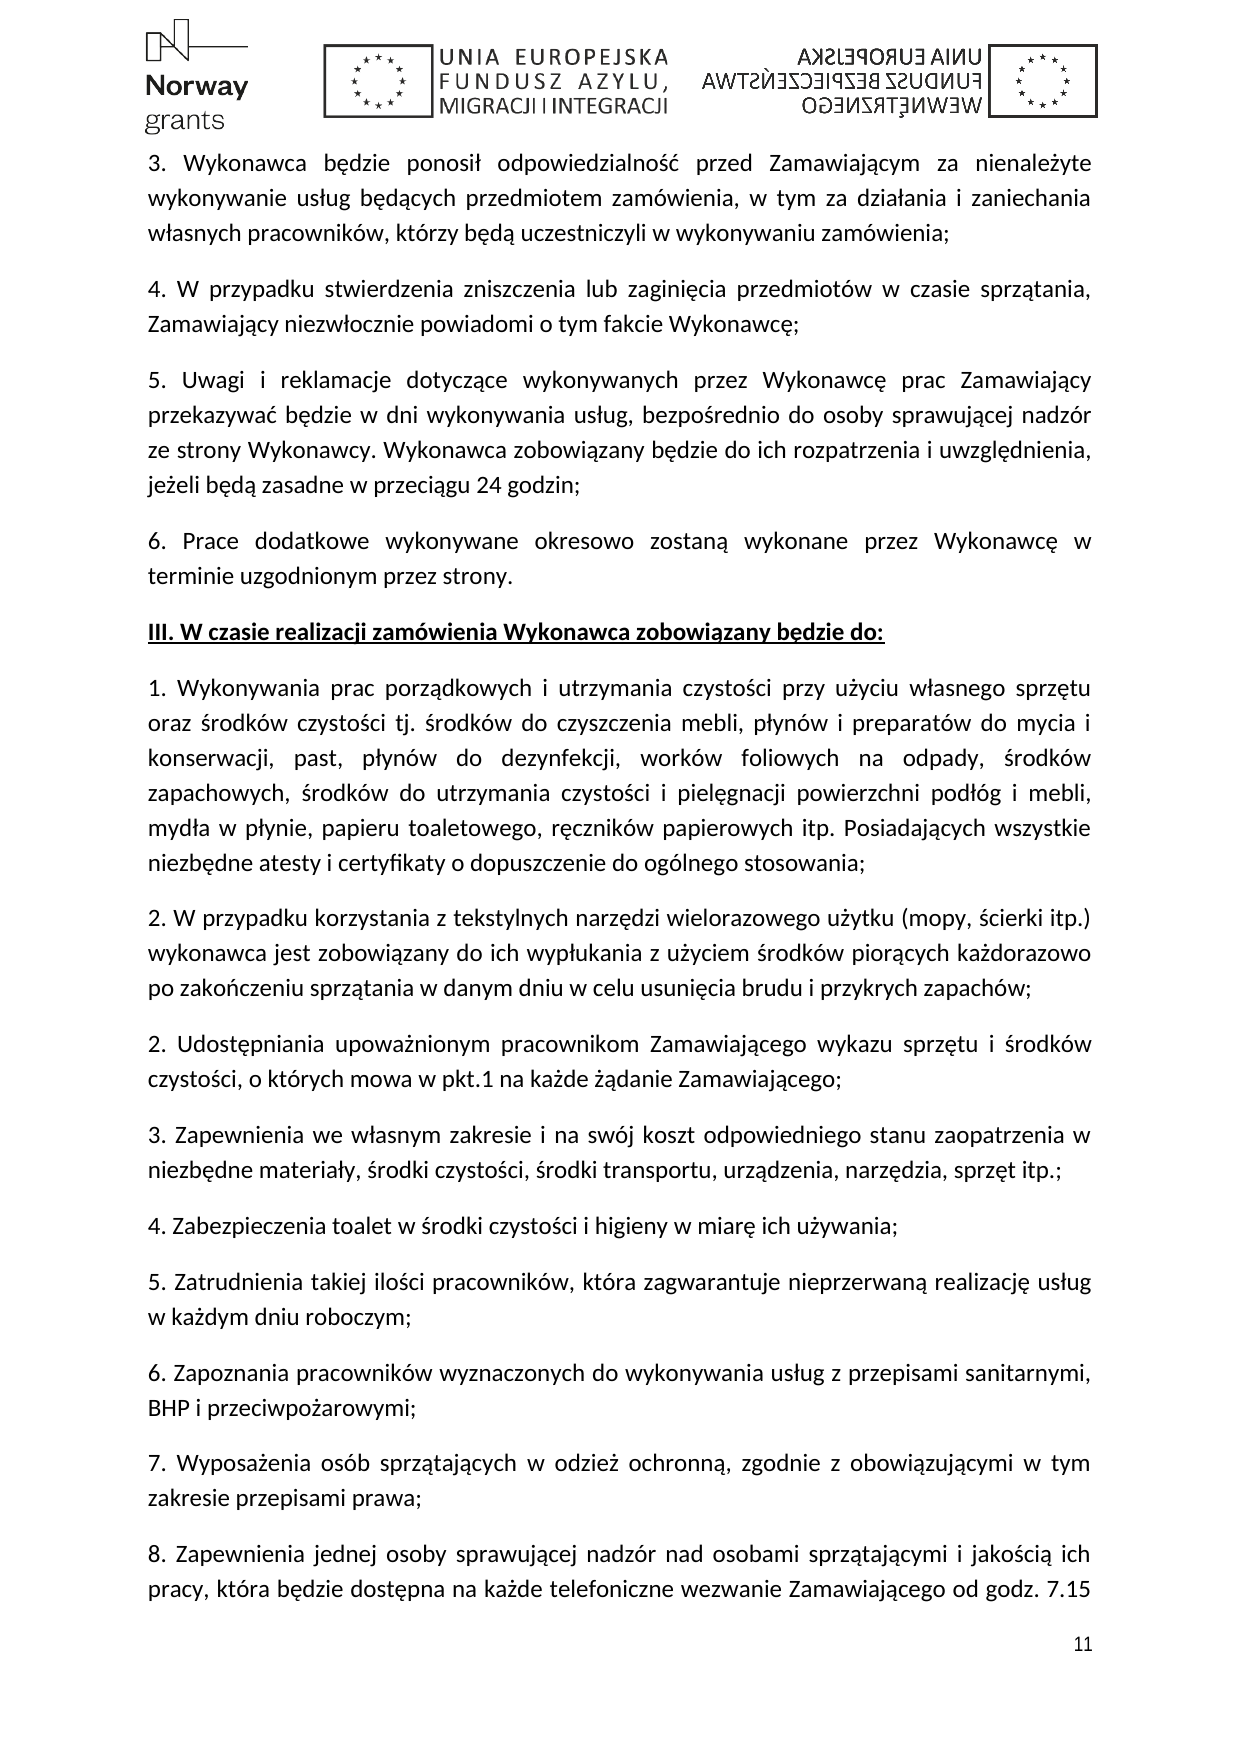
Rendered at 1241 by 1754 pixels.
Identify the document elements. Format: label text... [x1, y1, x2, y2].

text 2. Udostępniania upoważnionym pracownikom Zamawiającego wykazu sprzętu i środków czystości, o których mowa w pkt.1 na każde żądanie Zamawiającego; [148, 1028, 1093, 1094]
text 6. Prace dodatkowe wykonywane okresowo zostaną wykonane przez Wykonawcę w terminie uzgodnionym przez strony. [148, 525, 1093, 591]
picture [144, 19, 248, 135]
text 7. Wyposażenia osób sprzątających w odzież ochronną, zgodnie z obowiązującymi w tym zakresie przepisami prawa; [148, 1448, 1093, 1513]
text 2. W przypadku korzystania z tekstylnych narzędzi wielorazowego użytku (mopy, ścierki itp.) wykonawca jest zobowiązany do ich wypłukania z użyciem środków piorących każdorazowo po zakończeniu sprzątania w danym dniu w celu usunięcia brudu i przykrych zapachów; [148, 903, 1093, 1003]
text 3. Zapewnienia we własnym zakresie i na swój koszt odpowiedniego stanu zaopatrzenia w niezbędne materiały, środki czystości, środki transportu, urządzenia, narzędzia, sprzęt itp.; [148, 1119, 1093, 1185]
text 3. Wykonawca będzie ponosił odpowiedzialność przed Zamawiającym za nienależyte wykonywanie usług będących przedmiotem zamówienia, w tym za działania i zaniechania własnych pracowników, którzy będą uczestniczyli w wykonywaniu zamówienia; [148, 148, 1093, 248]
text 5. Zatrudnienia takiej ilości pracowników, która zagwarantuje nieprzerwaną realizację usług w każdym dniu roboczym; [148, 1266, 1093, 1331]
text 6. Zapoznania pracowników wyznaczonych do wykonywania usług z przepisami sanitarnymi, BHP i przeciwpożarowymi; [148, 1357, 1093, 1422]
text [148, 1538, 1093, 1604]
text 4. W przypadku stwierdzenia zniszczenia lub zaginięcia przedmiotów w czasie sprzątania, Zamawiający niezwłocznie powiadomi o tym fakcie Wykonawcę; [148, 273, 1093, 339]
text 4. Zabezpieczenia toalet w środki czystości i higieny w miarę ich używania; [148, 1210, 1093, 1241]
text III. W czasie realizacji zamówienia Wykonawca zobowiązany będzie do: [148, 616, 1093, 646]
text 5. Uwagi i reklamacje dotyczące wykonywanych przez Wykonawcę prac Zamawiający przekazywać będzie w dni wykonywania usług, bezpośrednio do osoby sprawującej nadzór ze strony Wykonawcy. Wykonawca zobowiązany będzie do ich rozpatrzenia i uwzględnienia, jeżeli będą zasadne w przeciągu 24 godzin; [148, 364, 1093, 500]
text 1. Wykonywania prac porządkowych i utrzymania czystości przy użyciu własnego sprzętu oraz środków czystości tj. środków do czyszczenia mebli, płynów i preparatów do mycia i konserwacji, past, płynów do dezynfekcji, worków foliowych na odpady, środków zapachowych, środków do utrzymania czystości i pielęgnacji powierzchni podłóg i mebli, mydła w płynie, papieru toaletowego, ręczników papierowych itp. Posiadających wszystkie niezbędne atesty i certyfikaty o dopuszczenie do ogólnego stosowania; [148, 672, 1093, 877]
picture [323, 44, 668, 118]
picture [702, 44, 1098, 118]
